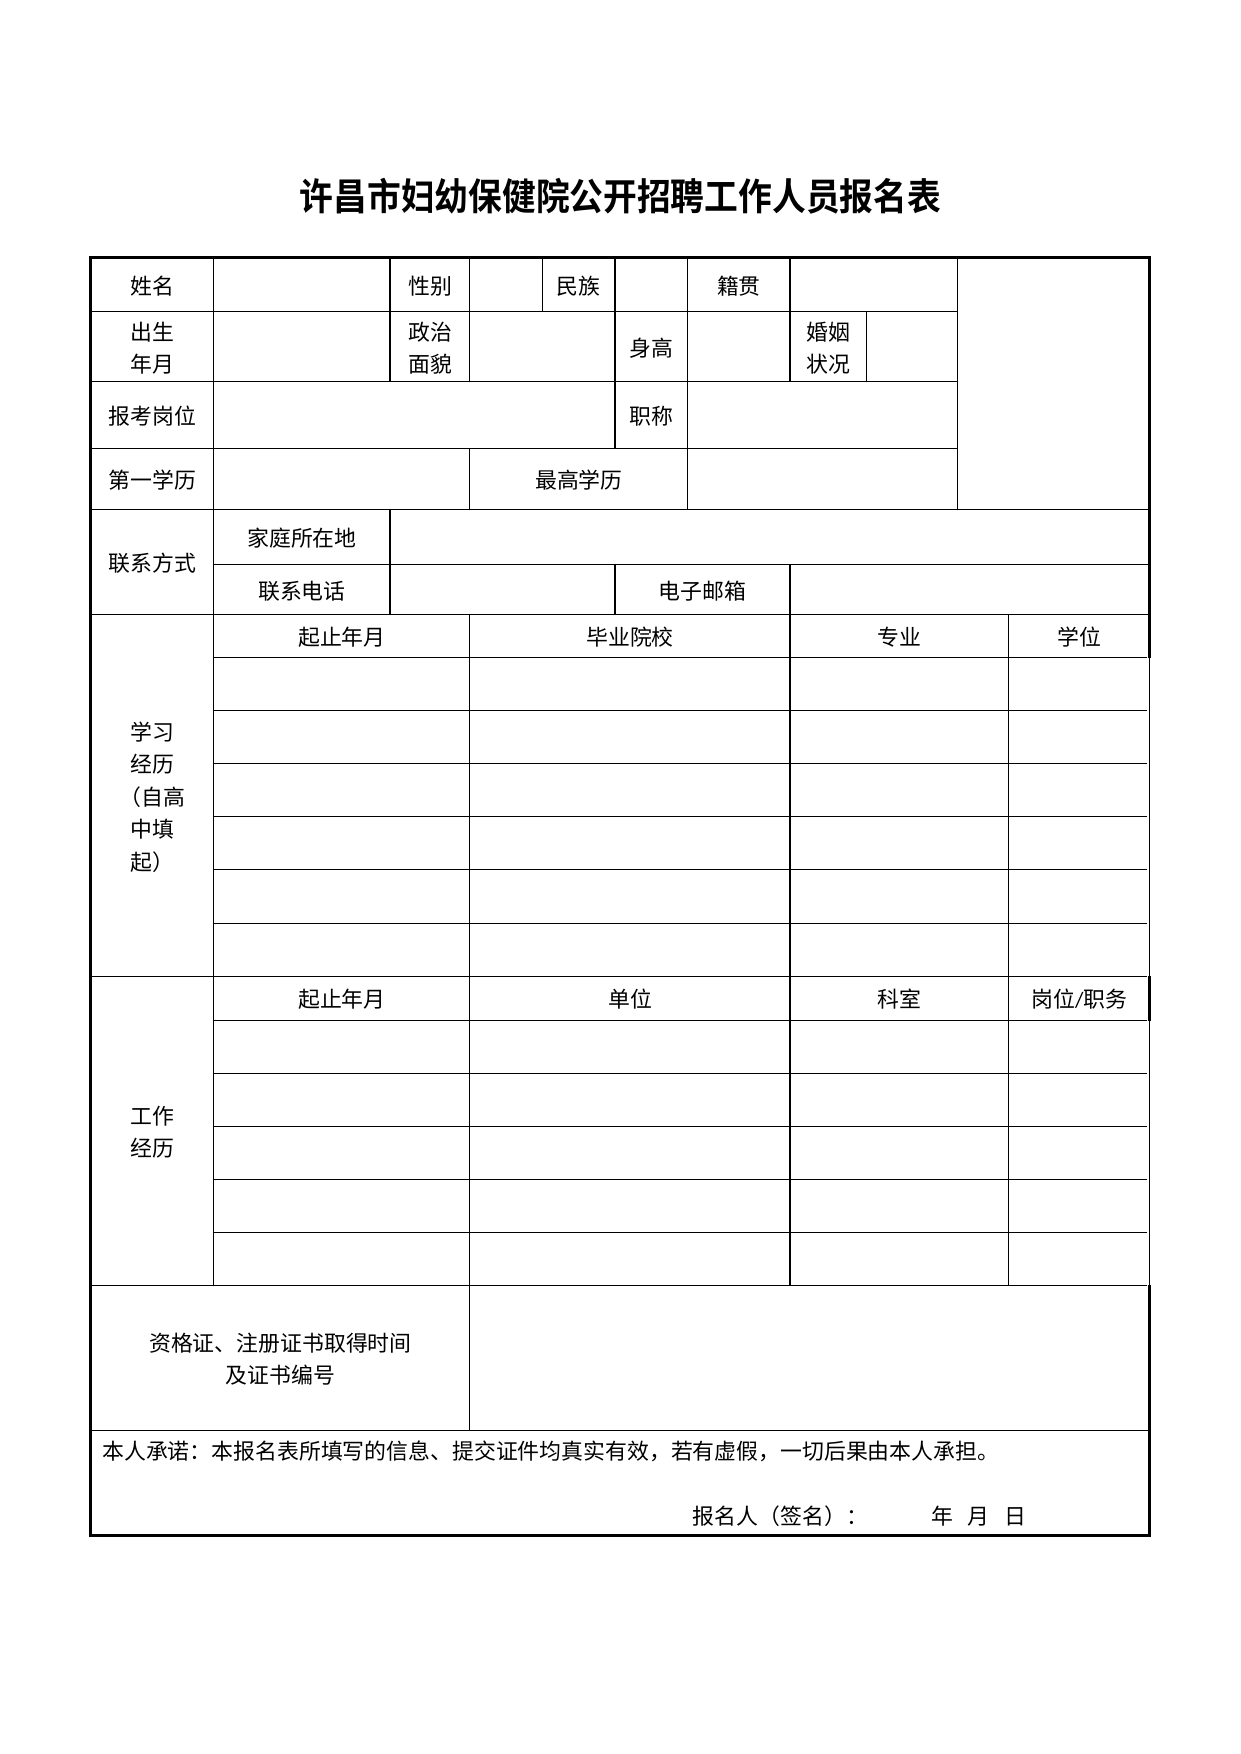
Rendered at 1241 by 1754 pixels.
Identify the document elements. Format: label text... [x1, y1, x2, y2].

table_cell [214, 1074, 469, 1126]
table_cell [688, 449, 957, 509]
table_cell [791, 1074, 1008, 1126]
table_cell 资格证、注册证书取得时间 及证书编号 [92, 1286, 469, 1430]
table_cell [214, 711, 469, 763]
text 许昌市妇幼保健院公开招聘工作人员报名表 [187, 162, 1053, 227]
table_cell [470, 1285, 1148, 1430]
table_cell [214, 449, 469, 509]
table_header 民族 [543, 259, 614, 311]
table_cell [1009, 1073, 1149, 1126]
table_cell [214, 817, 469, 869]
table_cell [791, 1127, 1008, 1179]
table_cell 专业 [791, 615, 1008, 657]
table_cell [470, 1074, 789, 1126]
table_cell [214, 870, 469, 922]
table_cell 单位 [470, 977, 789, 1019]
table_cell [214, 312, 389, 381]
table_cell [791, 1233, 1008, 1285]
table_header [214, 259, 389, 311]
table_header [616, 259, 687, 311]
table_cell [791, 870, 1008, 922]
table_cell 工作 经历 [92, 977, 213, 1285]
table_cell [214, 1021, 469, 1073]
table_cell [214, 1180, 469, 1232]
table_cell [1009, 1179, 1149, 1232]
table_cell [1009, 1020, 1149, 1073]
table_cell [791, 764, 1008, 816]
table_cell 毕业院校 [470, 615, 789, 657]
table_cell 本人承诺：本报名表所填写的信息、提交证件均真实有效，若有虚假，一切后果由本人承担。 报名人（签名）： 年 月 日 [92, 1431, 1148, 1534]
table_cell [470, 1127, 789, 1179]
table_cell [1009, 1126, 1149, 1179]
table_cell [470, 312, 614, 381]
table_cell [214, 924, 469, 976]
table_cell [1009, 1232, 1149, 1285]
table_cell 出生 年月 [92, 312, 213, 381]
table_cell 婚姻状况 [791, 312, 866, 381]
table_cell [214, 658, 469, 710]
table_cell [214, 382, 614, 448]
table_cell 科室 [791, 977, 1008, 1019]
table_cell [470, 1180, 789, 1232]
table_cell 电子邮箱 [616, 565, 789, 614]
table_cell [214, 1233, 469, 1285]
table_header 性别 [391, 259, 469, 311]
table_cell [791, 817, 1008, 869]
table_header [791, 259, 957, 311]
table_cell 学位 [1009, 615, 1148, 657]
table_cell [470, 764, 789, 816]
table_cell 职称 [616, 382, 687, 448]
table_cell [470, 1021, 789, 1073]
table_header [958, 259, 1148, 509]
table_cell 起止年月 [214, 977, 469, 1019]
table_cell [470, 924, 789, 976]
table_header [470, 259, 542, 311]
table_cell [214, 1127, 469, 1179]
table_cell [791, 565, 1148, 614]
table_cell 报考岗位 [92, 382, 213, 448]
table_cell [470, 711, 789, 763]
table_cell 身高 [616, 312, 687, 381]
table_cell [391, 565, 614, 614]
table_cell 家庭所在地 [214, 510, 389, 564]
table_cell 联系电话 [214, 565, 389, 614]
table_cell [688, 312, 789, 381]
table_cell [214, 764, 469, 816]
table_cell [1009, 763, 1149, 816]
table_cell [791, 1180, 1008, 1232]
table_header 籍贯 [688, 259, 789, 311]
table_cell [470, 817, 789, 869]
table_cell 起止年月 [214, 615, 469, 657]
table_cell [791, 658, 1008, 710]
table_cell [791, 924, 1008, 976]
table_cell 联系方式 [92, 510, 213, 614]
table_cell 岗位/职务 [1009, 976, 1148, 1019]
table_cell [470, 658, 789, 710]
table_cell [470, 870, 789, 922]
table_cell [791, 1021, 1008, 1073]
table_header 姓名 [92, 259, 213, 311]
table_cell [1009, 923, 1149, 976]
table_cell 学习 经历 （自高 中填 起） [92, 615, 213, 976]
table_cell 最高学历 [470, 449, 687, 509]
table_cell [791, 711, 1008, 763]
table_cell 第一学历 [92, 449, 213, 509]
table_cell [1009, 869, 1149, 922]
table_cell [1009, 816, 1149, 869]
table_cell [470, 1233, 789, 1285]
table_cell [391, 510, 1148, 564]
table_cell [867, 312, 957, 381]
table_cell [1009, 710, 1149, 763]
table_cell 政治 面貌 [391, 312, 469, 381]
table_cell [1009, 657, 1149, 710]
table_cell [688, 382, 957, 448]
